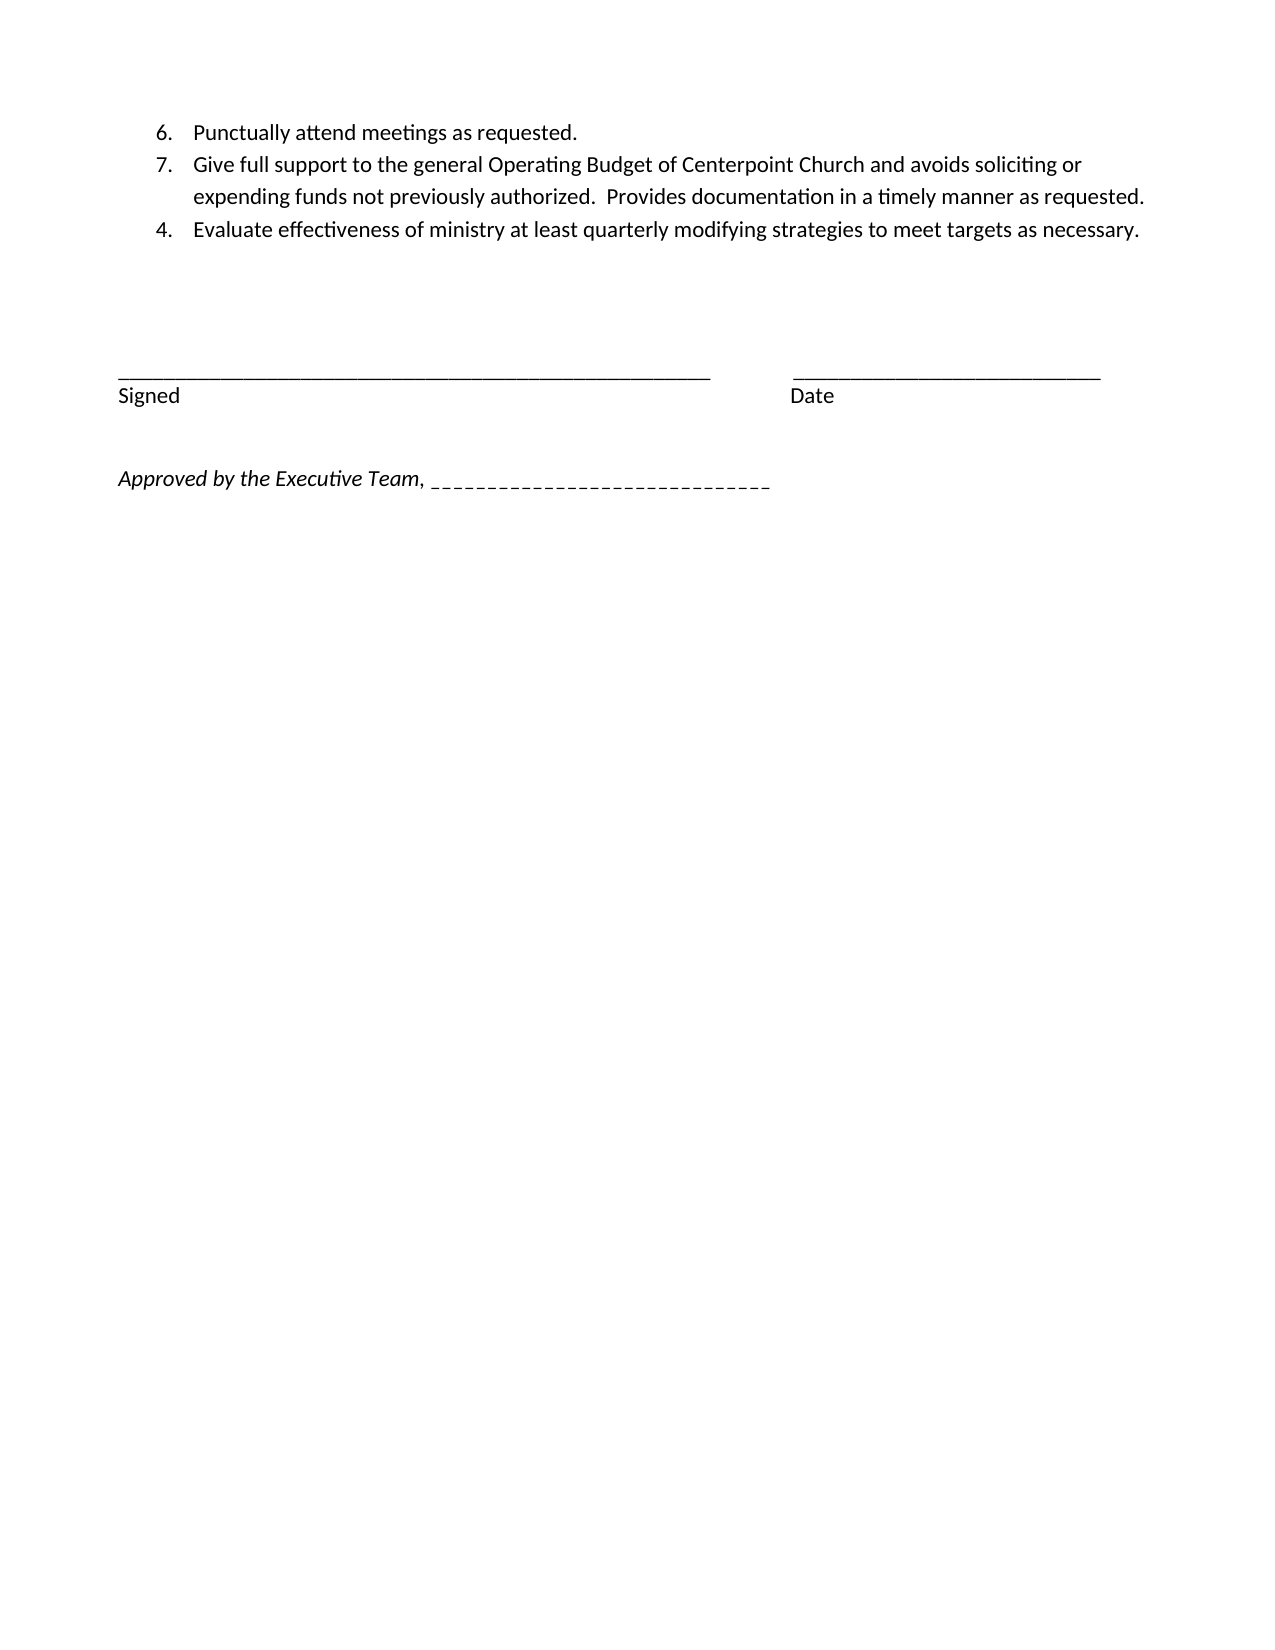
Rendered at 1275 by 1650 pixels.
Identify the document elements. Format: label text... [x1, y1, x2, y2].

list Evaluate effectiveness of ministry at least quarterly modifying strategies to meet targets as necessary. [156, 215, 1157, 243]
list Give full support to the general Operating Budget of Centerpoint Church and avoids soliciting or expending funds not previously authorized. Provides documentation in a timely manner as requested. [156, 150, 1157, 211]
text Approved by the Executive Team, ______________________________ [118, 466, 1157, 492]
list Punctually attend meetings as requested. [156, 118, 1157, 146]
text ____________________________________________________ ___________________________ Signed Date [118, 356, 1157, 409]
